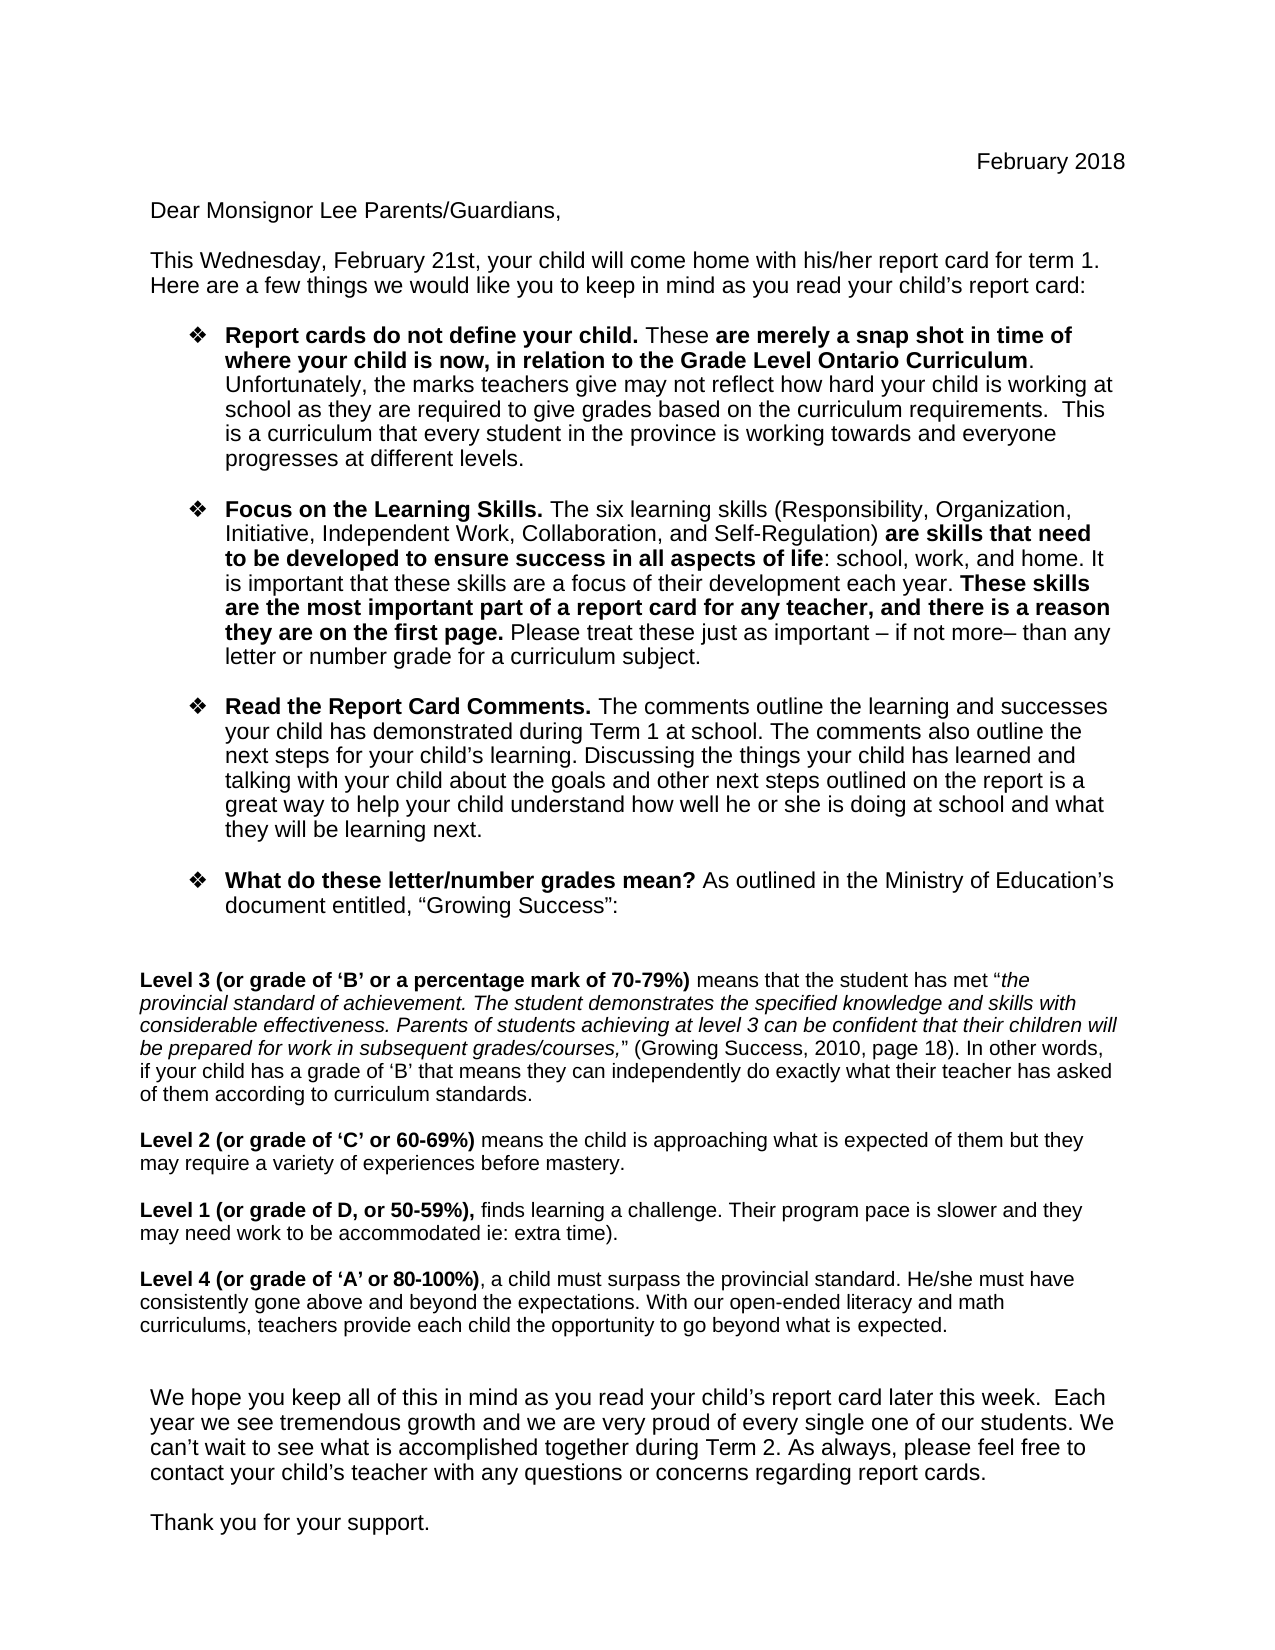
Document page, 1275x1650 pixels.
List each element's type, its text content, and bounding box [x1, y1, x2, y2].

text This Wednesday, February 21st, your child will come home with his/her report card for term 1. Here are a few things we would like you to keep in mind as you read your child’s report card: [150, 248, 1124, 298]
text Dear Monsignor Lee Parents/Guardians, [150, 197, 1137, 223]
text We hope you keep all of this in mind as you read your child’s report card later this week. Each year we see tremendous growth and we are very proud of every single one of our students. We can’t wait to see what is accomplished together during Term 2. As always, please feel free to contact your child’s teacher with any questions or concerns regarding report cards. [150, 1385, 1124, 1485]
text Level 1 (or grade of D, or 50-59%), finds learning a challenge. Their program pace is slower and they may need work to be accommodated ie: extra time). [139, 1199, 1119, 1245]
text Level 4 (or grade of ‘A’ or 80-100%), a child must surpass the provincial standard. He/she must have consistently gone above and beyond the expectations. With our open-ended literacy and math curriculums, teachers provide each child the opportunity to go beyond what is expected. [139, 1269, 1119, 1337]
text February 2018 [139, 148, 1125, 174]
text Thank you for your support. [150, 1509, 656, 1535]
list Read the Report Card Comments. The comments outline the learning and successes your child has demonstrated during Term 1 at school. The comments also outline the next steps for your child’s learning. Discussing the things your child has learned and talking with your child about the goals and other next steps outlined on the report is a great way to help your child understand how well he or she is doing at school and what they will be learning next. [187, 694, 1114, 842]
text Level 2 (or grade of ‘C’ or 60-69%) means the child is approaching what is expected of them but they may require a variety of experiences before mastery. [139, 1130, 1119, 1175]
list Report cards do not define your child. These are merely a snap shot in time of where your child is now, in relation to the Grade Level Ontario Curriculum. Unfortunately, the marks teachers give may not reflect how hard your child is working at school as they are required to give grades based on the curriculum requirements. This is a curriculum that every student in the province is working towards and everyone progresses at different levels. [187, 323, 1123, 471]
list Focus on the Learning Skills. The six learning skills (Responsibility, Organization, Initiative, Independent Work, Collaboration, and Self-Regulation) are skills that need to be developed to ensure success in all aspects of life: school, work, and home. It is important that these skills are a focus of their development each year. These skills are the most important part of a report card for any teacher, and there is a reason they are on the first page. Please treat these just as important – if not more– than any letter or number grade for a curriculum subject. [187, 497, 1115, 669]
list What do these letter/number grades mean? As outlined in the Ministry of Education’s document entitled, “Growing Success”: [187, 868, 1119, 919]
text Level 3 (or grade of ‘B’ or a percentage mark of 70-79%) means that the student has met “the provincial standard of achievement. The student demonstrates the specified knowledge and skills with considerable effectiveness. Parents of students achieving at level 3 can be confident that their children will be prepared for work in subsequent grades/courses,” (Growing Success, 2010, page 18). In other words, if your child has a grade of ‘B’ that means they can independently do exactly what their teacher has asked of them according to curriculum standards. [139, 969, 1119, 1106]
